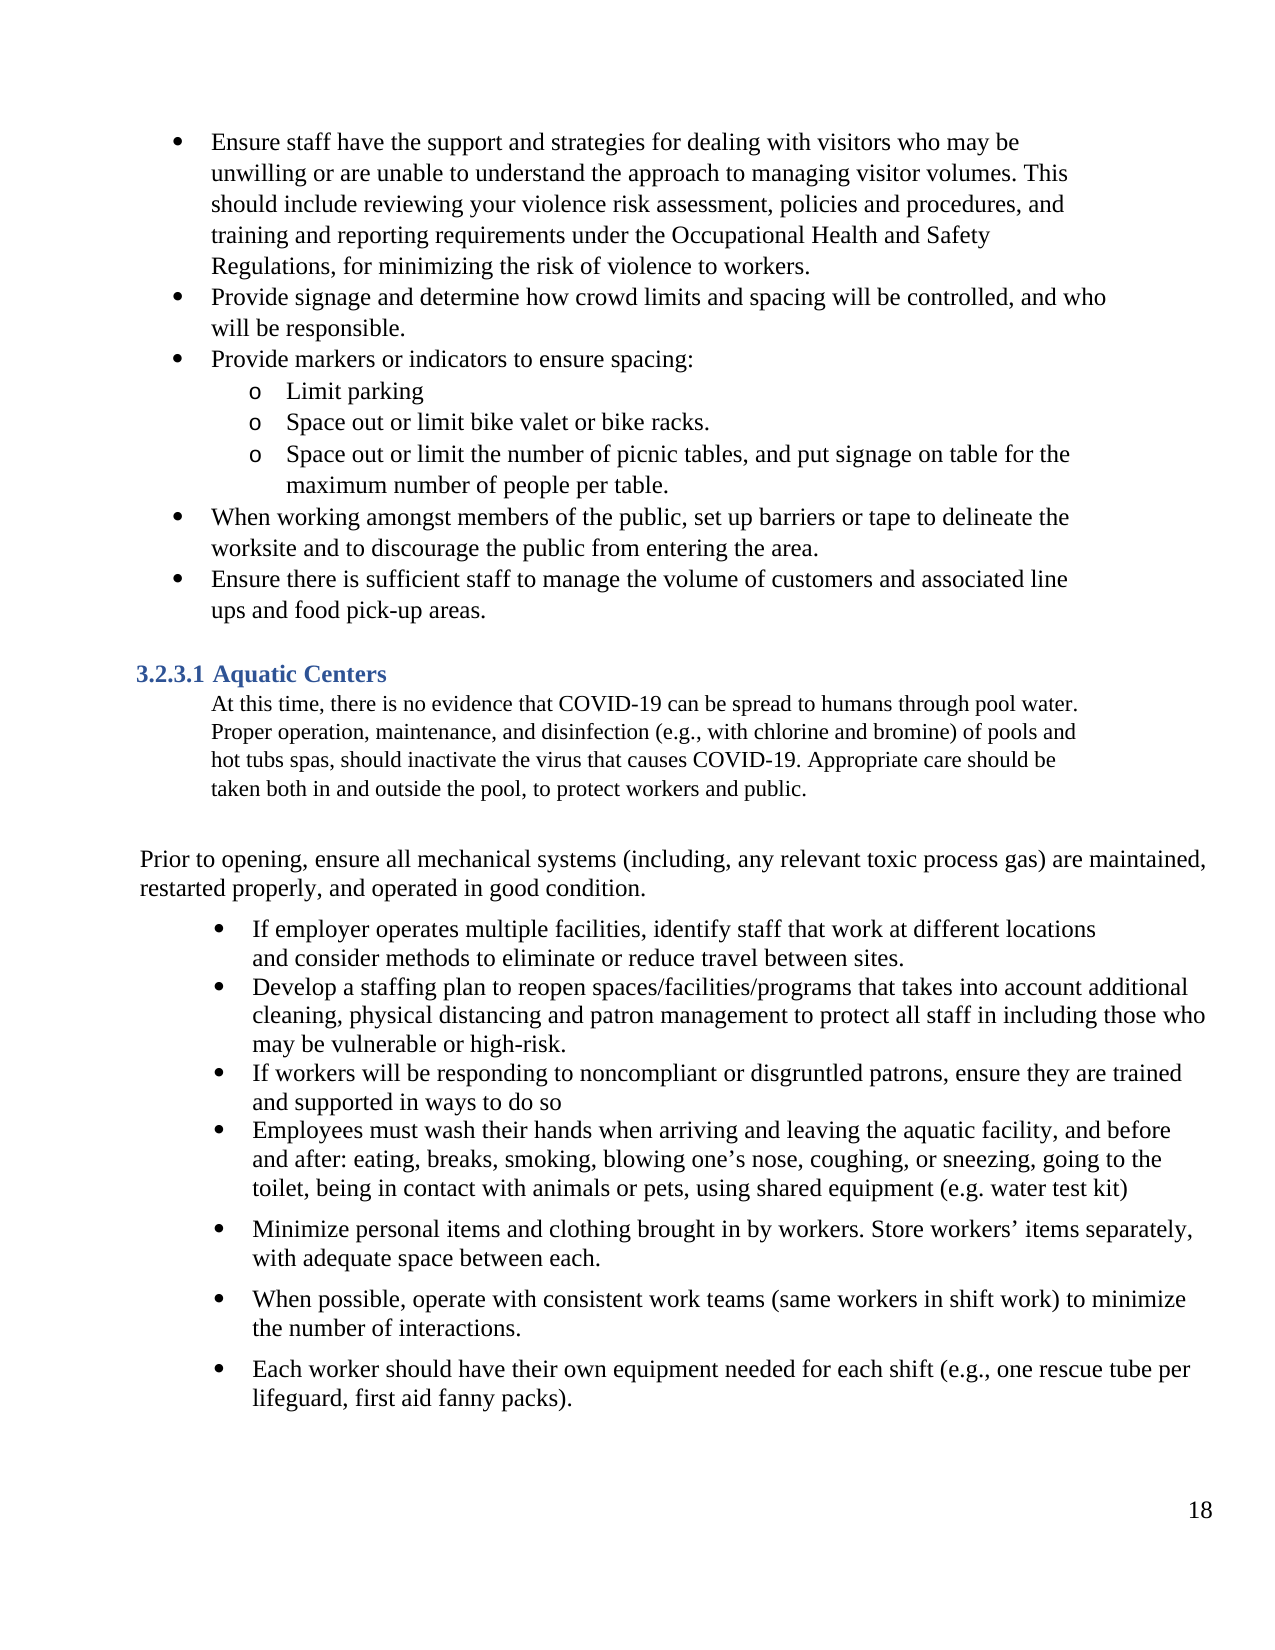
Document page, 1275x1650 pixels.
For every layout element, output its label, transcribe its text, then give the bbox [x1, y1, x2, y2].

subtitle Aquatic Centers [136, 659, 1212, 687]
list Ensure staff have the support and strategies for dealing with visitors who may be unwilling or are unable to understand the approach to managing visitor volumes. This should include reviewing your violence risk assessment, policies and procedures, and training and reporting requirements under the Occupational Health and Safety Regulations, for minimizing the risk of violence to workers. [173, 127, 1115, 280]
list Limit parking [248, 376, 1212, 406]
list Employees must wash their hands when arriving and leaving the aquatic facility, and before and after: eating, breaks, smoking, blowing one’s nose, coughing, or sneezing, going to the toilet, being in contact with animals or pets, using shared equipment (e.g. water test kit) [214, 1115, 1212, 1202]
list Minimize personal items and clothing brought in by workers. Store workers’ items separately, with adequate space between each. [214, 1214, 1212, 1272]
list Each worker should have their own equipment needed for each shift (e.g., one rescue tube per lifeguard, first aid fanny packs). [214, 1354, 1212, 1412]
list When possible, operate with consistent work teams (same workers in shift work) to minimize the number of interactions. [214, 1284, 1212, 1342]
text At this time, there is no evidence that COVID-19 can be spread to humans through pool water. Proper operation, maintenance, and disinfection (e.g., with chlorine and bromine) of pools and hot tubs spas, should inactivate the virus that causes COVID-19. Appropriate care should be taken both in and outside the pool, to protect workers and public. [211, 690, 1100, 801]
list When working amongst members of the public, set up barriers or tape to delineate the worksite and to discourage the public from entering the area. [173, 502, 1106, 562]
list Provide signage and determine how crowd limits and spacing will be controlled, and who will be responsible. [173, 282, 1121, 342]
list Space out or limit bike valet or bike racks. [248, 407, 1212, 438]
list Provide markers or indicators to ensure spacing: [173, 344, 1212, 373]
list Space out or limit the number of picnic tables, and put signage on table for the maximum number of people per table. [248, 439, 1117, 499]
list Prior to opening, ensure all mechanical systems (including, any relevant toxic process gas) are maintained, restarted properly, and operated in good condition. [139, 844, 1212, 902]
list If employer operates multiple facilities, identify staff that work at different locations and consider methods to eliminate or reduce travel between sites. [214, 914, 1100, 972]
list Ensure there is sufficient staff to manage the volume of customers and associated line ups and food pick-up areas. [173, 564, 1091, 624]
list If workers will be responding to noncompliant or disgruntled patrons, ensure they are trained and supported in ways to do so [214, 1058, 1212, 1115]
list Develop a staffing plan to reopen spaces/facilities/programs that takes into account additional cleaning, physical distancing and patron management to protect all staff in including those who may be vulnerable or high-risk. [214, 972, 1212, 1058]
